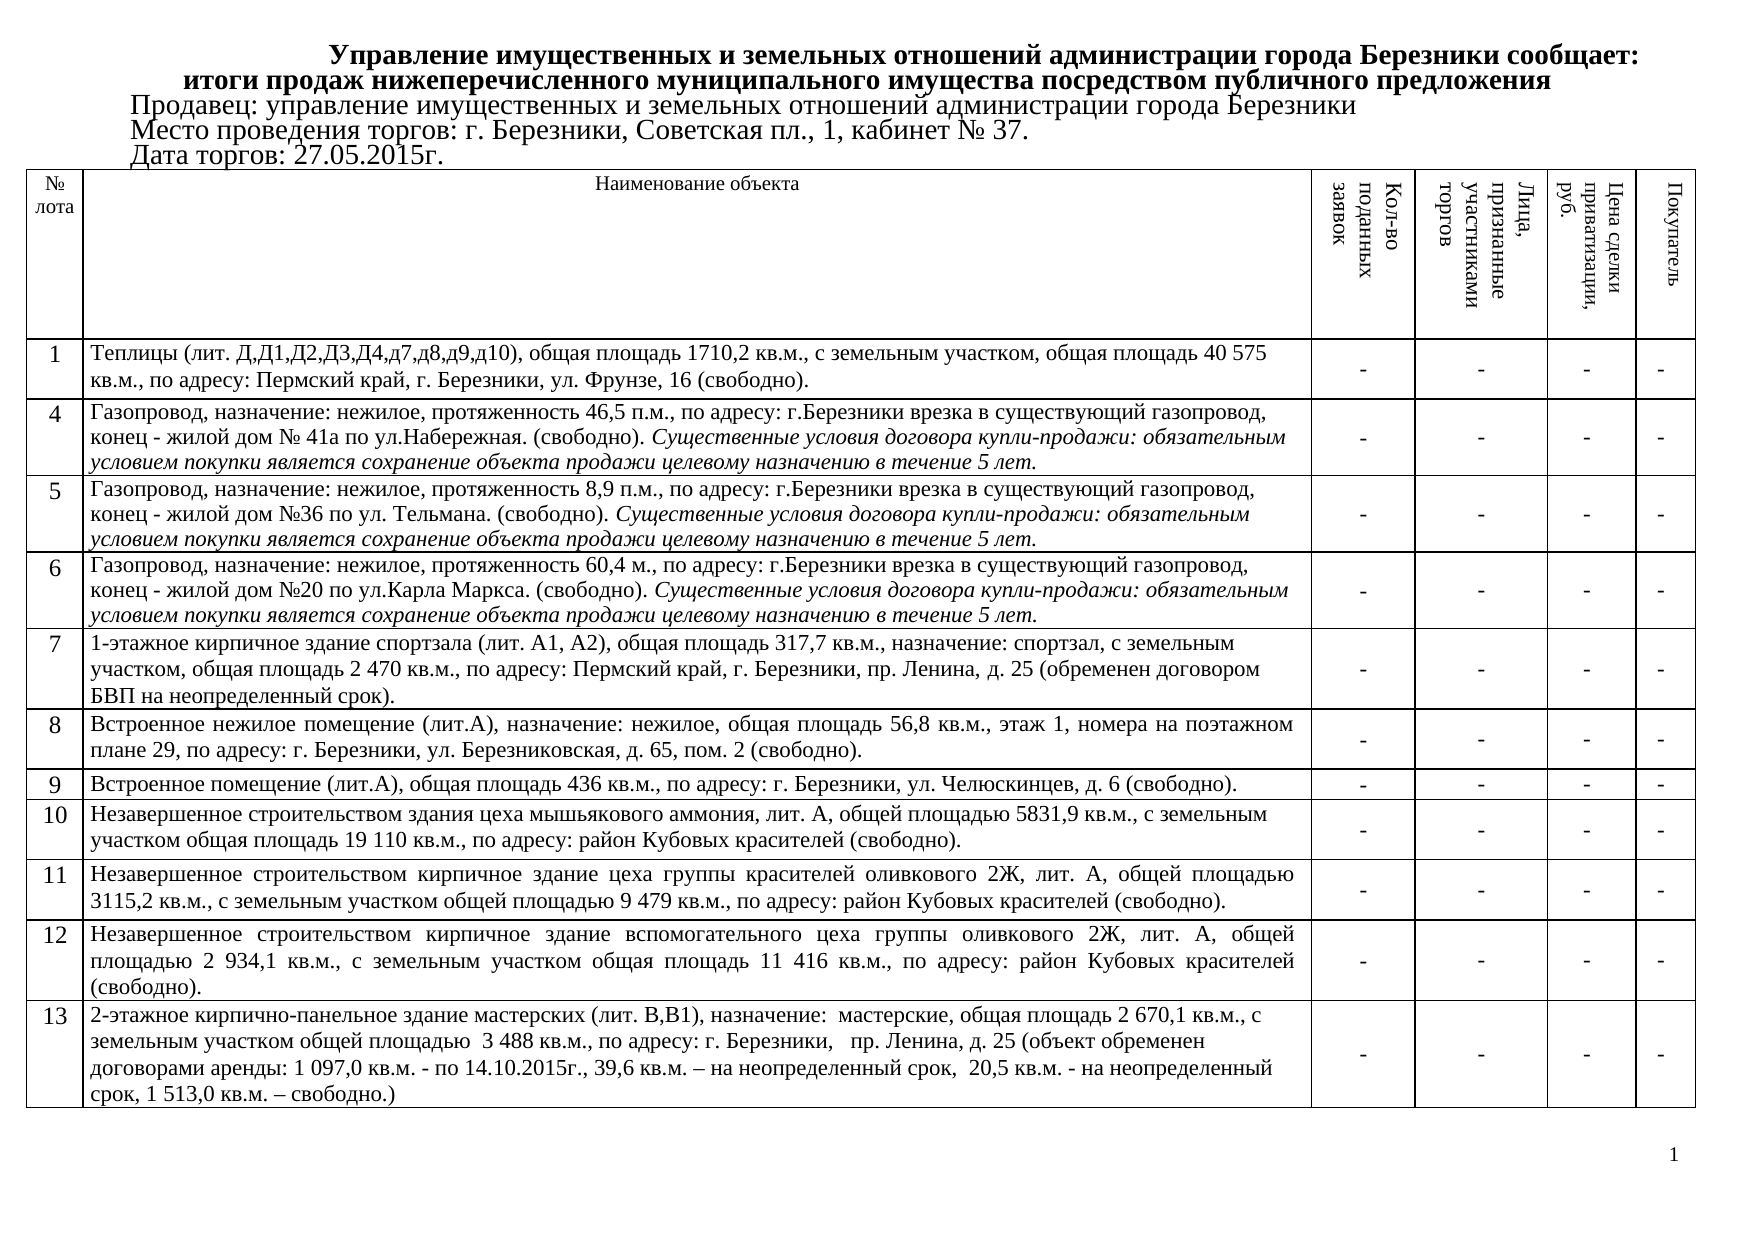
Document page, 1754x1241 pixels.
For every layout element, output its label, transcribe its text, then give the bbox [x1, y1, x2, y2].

table_cell - [1312, 710, 1414, 768]
table_cell - [1637, 921, 1695, 999]
table_cell Газопровод, назначение: нежилое, протяженность 46,5 п.м., по адресу: г.Березники врезка в существующий газопровод, конец - жилой дом № 41а по ул.Набережная. (свободно). Существенные условия договора купли-продажи: обязательным условием покупки является сохранение объекта продажи целевому назначению в течение 5 лет. [84, 400, 1311, 474]
table_cell - [1637, 800, 1695, 859]
table_cell - [1637, 860, 1695, 919]
table_cell - [1416, 800, 1547, 859]
table_cell - [1637, 400, 1695, 474]
table_cell - [1637, 476, 1695, 551]
table_cell 5 [27, 476, 82, 551]
table_cell 2-этажное кирпично-панельное здание мастерских (лит. В,В1), назначение: мастерские, общая площадь 2 670,1 кв.м., с земельным участком общей площадью 3 488 кв.м., по адресу: г. Березники, пр. Ленина, д. 25 (объект обременен договорами аренды: 1 097,0 кв.м. - по 14.10.2015г., 39,6 кв.м. – на неопределенный срок, 20,5 кв.м. - на неопределенный срок, 1 513,0 кв.м. – свободно.) [84, 1001, 1311, 1106]
table_cell - [1416, 921, 1547, 999]
table_cell - [1312, 1001, 1414, 1106]
table_header Покупатель [1637, 170, 1695, 338]
table_cell - [1548, 400, 1635, 474]
table_cell - [1312, 800, 1414, 859]
table_cell - [1548, 553, 1635, 628]
table_cell 7 [27, 629, 82, 708]
table_cell 10 [27, 800, 82, 859]
table_cell Незавершенное строительством кирпичное здание цеха группы красителей оливкового 2Ж, лит. А, общей площадью 3115,2 кв.м., с земельным участком общей площадью 9 479 кв.м., по адресу: район Кубовых красителей (свободно). [84, 860, 1311, 919]
table_cell - [1548, 770, 1635, 799]
table_cell Теплицы (лит. Д,Д1,Д2,Д3,Д4,д7,д8,д9,д10), общая площадь 1710,2 кв.м., с земельным участком, общая площадь 40 575 кв.м., по адресу: Пермский край, г. Березники, ул. Фрунзе, 16 (свободно). [84, 340, 1311, 398]
table_cell - [1416, 400, 1547, 474]
table_cell - [1548, 1001, 1635, 1106]
table_header № лота [27, 170, 82, 338]
text Управление имущественных и земельных отношений администрации города Березники сообщает: итоги продаж нижеперечисленного муниципального имущества посредством публичного предложения [56, 44, 1679, 94]
table_cell Незавершенное строительством кирпичное здание вспомогательного цеха группы оливкового 2Ж, лит. А, общей площадью 2 934,1 кв.м., с земельным участком общая площадь 11 416 кв.м., по адресу: район Кубовых красителей (свободно). [84, 921, 1311, 999]
table_cell - [1637, 553, 1695, 628]
table_cell 1-этажное кирпичное здание спортзала (лит. А1, А2), общая площадь 317,7 кв.м., назначение: спортзал, с земельным участком, общая площадь 2 470 кв.м., по адресу: Пермский край, г. Березники, пр. Ленина, д. 25 (обременен договором БВП на неопределенный срок). [84, 629, 1311, 708]
text Продавец: управление имущественных и земельных отношений администрации города Березники [56, 94, 1679, 119]
table_cell - [1637, 710, 1695, 768]
table_cell - [1416, 553, 1547, 628]
text Место проведения торгов: г. Березники, Советская пл., 1, кабинет № 37. [56, 119, 1679, 144]
table_cell - [1548, 629, 1635, 708]
table_cell - [1312, 553, 1414, 628]
table_cell - [1312, 921, 1414, 999]
table_cell - [1548, 340, 1635, 398]
table_cell - [1548, 476, 1635, 551]
table_cell - [1637, 1001, 1695, 1106]
table_cell Газопровод, назначение: нежилое, протяженность 60,4 м., по адресу: г.Березники врезка в существующий газопровод, конец - жилой дом №20 по ул.Карла Маркса. (свободно). Существенные условия договора купли-продажи: обязательным условием покупки является сохранение объекта продажи целевому назначению в течение 5 лет. [84, 553, 1311, 628]
table_cell 13 [27, 1001, 82, 1106]
table_cell - [1416, 476, 1547, 551]
table_cell - [1312, 629, 1414, 708]
table_cell - [1416, 629, 1547, 708]
table_cell - [1637, 340, 1695, 398]
table_cell - [1548, 860, 1635, 919]
table_cell - [1416, 710, 1547, 768]
table_cell Встроенное помещение (лит.А), общая площадь 436 кв.м., по адресу: г. Березники, ул. Челюскинцев, д. 6 (свободно). [84, 770, 1311, 799]
table_cell 4 [27, 400, 82, 474]
table_header Наименование объекта [84, 170, 1311, 338]
table_cell - [1548, 710, 1635, 768]
table_cell - [1637, 770, 1695, 799]
table_cell - [1637, 629, 1695, 708]
table_header Лица, признанные участниками торгов [1416, 170, 1547, 338]
table_cell - [1416, 1001, 1547, 1106]
table_cell Незавершенное строительством здания цеха мышьякового аммония, лит. А, общей площадью 5831,9 кв.м., с земельным участком общая площадь 19 110 кв.м., по адресу: район Кубовых красителей (свободно). [84, 800, 1311, 859]
table_cell Встроенное нежилое помещение (лит.А), назначение: нежилое, общая площадь 56,8 кв.м., этаж 1, номера на поэтажном плане 29, по адресу: г. Березники, ул. Березниковская, д. 65, пом. 2 (свободно). [84, 710, 1311, 768]
table_cell 12 [27, 921, 82, 999]
table_header Цена сделки приватизации, руб. [1548, 170, 1635, 338]
table_cell 6 [27, 553, 82, 628]
table_cell - [1312, 340, 1414, 398]
text Дата торгов: 27.05.2015г. [56, 144, 1679, 169]
table_cell - [1312, 476, 1414, 551]
table_cell - [1548, 800, 1635, 859]
table_cell Газопровод, назначение: нежилое, протяженность 8,9 п.м., по адресу: г.Березники врезка в существующий газопровод, конец - жилой дом №36 по ул. Тельмана. (свободно). Существенные условия договора купли-продажи: обязательным условием покупки является сохранение объекта продажи целевому назначению в течение 5 лет. [84, 476, 1311, 551]
table_cell - [1416, 770, 1547, 799]
table_cell 1 [27, 340, 82, 398]
table_cell - [1312, 770, 1414, 799]
table_cell 11 [27, 860, 82, 919]
table_cell - [1416, 340, 1547, 398]
table_header Кол-во поданных заявок [1312, 170, 1414, 338]
table_cell - [1548, 921, 1635, 999]
table_cell - [1312, 860, 1414, 919]
table_cell - [1416, 860, 1547, 919]
table_cell - [1312, 400, 1414, 474]
table_cell 8 [27, 710, 82, 768]
table_cell 9 [27, 770, 82, 799]
